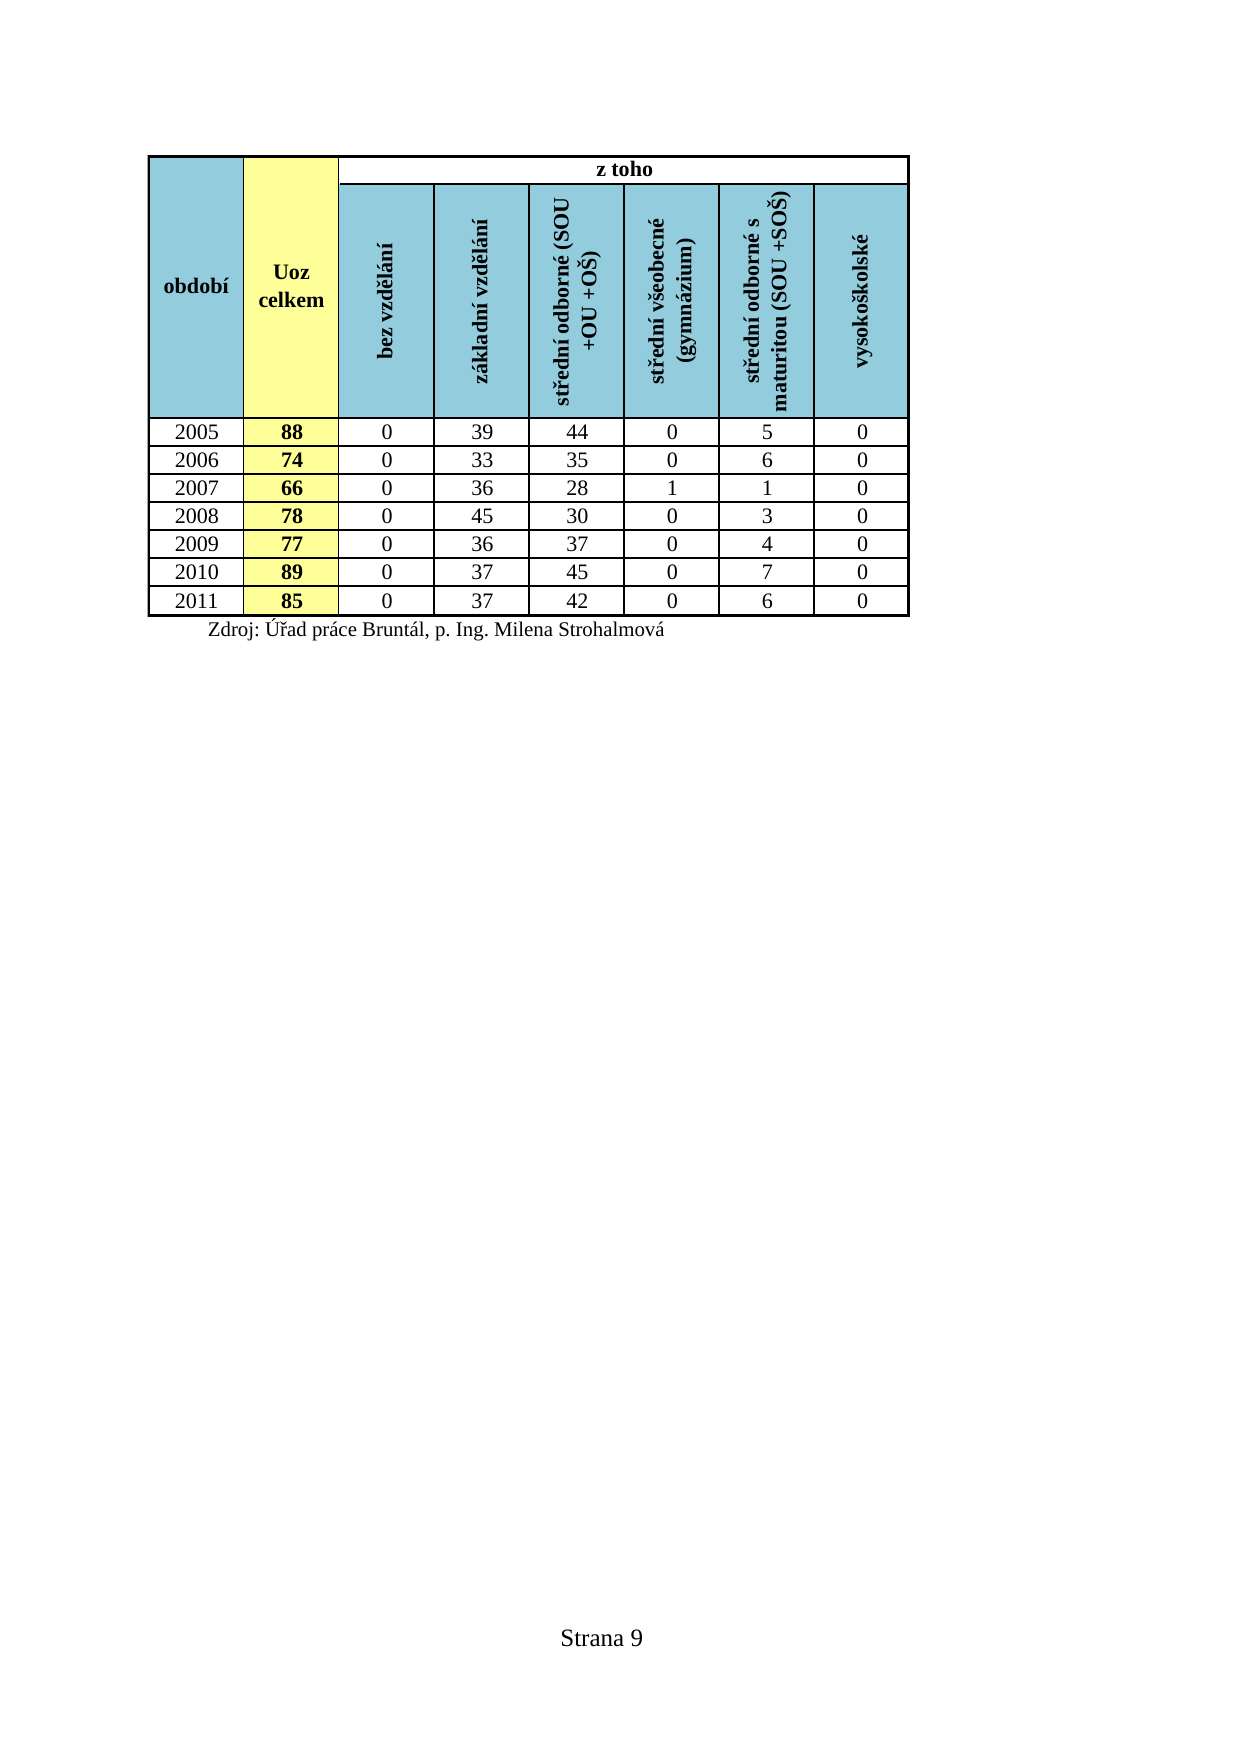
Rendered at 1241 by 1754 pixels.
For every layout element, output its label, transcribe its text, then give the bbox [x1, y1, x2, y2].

list Zdroj: Úřad práce Bruntál, p. Ing. Milena Strohalmová [148, 616, 1093, 641]
